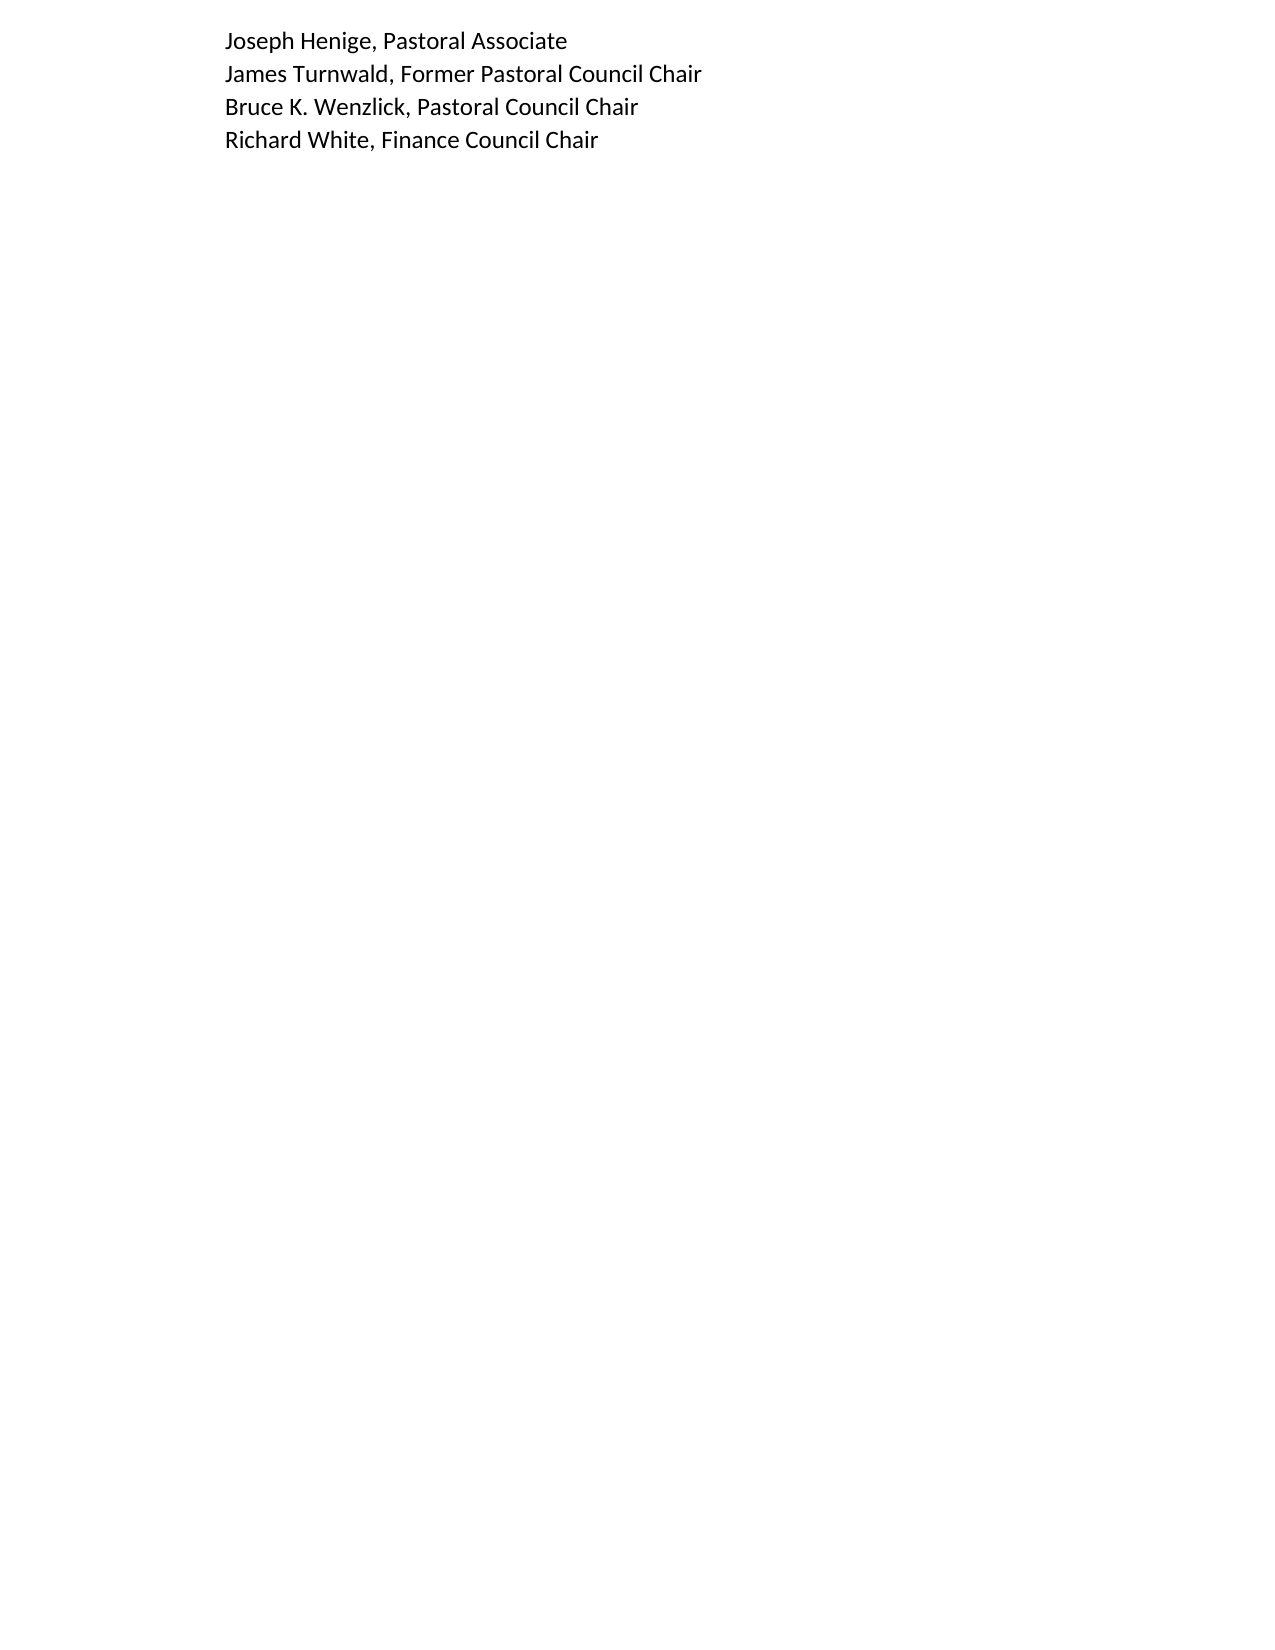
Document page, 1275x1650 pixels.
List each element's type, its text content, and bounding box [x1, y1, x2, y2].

text Joseph Henige, Pastoral Associate [150, 26, 1125, 56]
text James Turnwald, Former Pastoral Council Chair [150, 58, 1125, 89]
text Richard White, Finance Council Chair [150, 124, 1125, 155]
text Bruce K. Wenzlick, Pastoral Council Chair [150, 91, 1125, 122]
